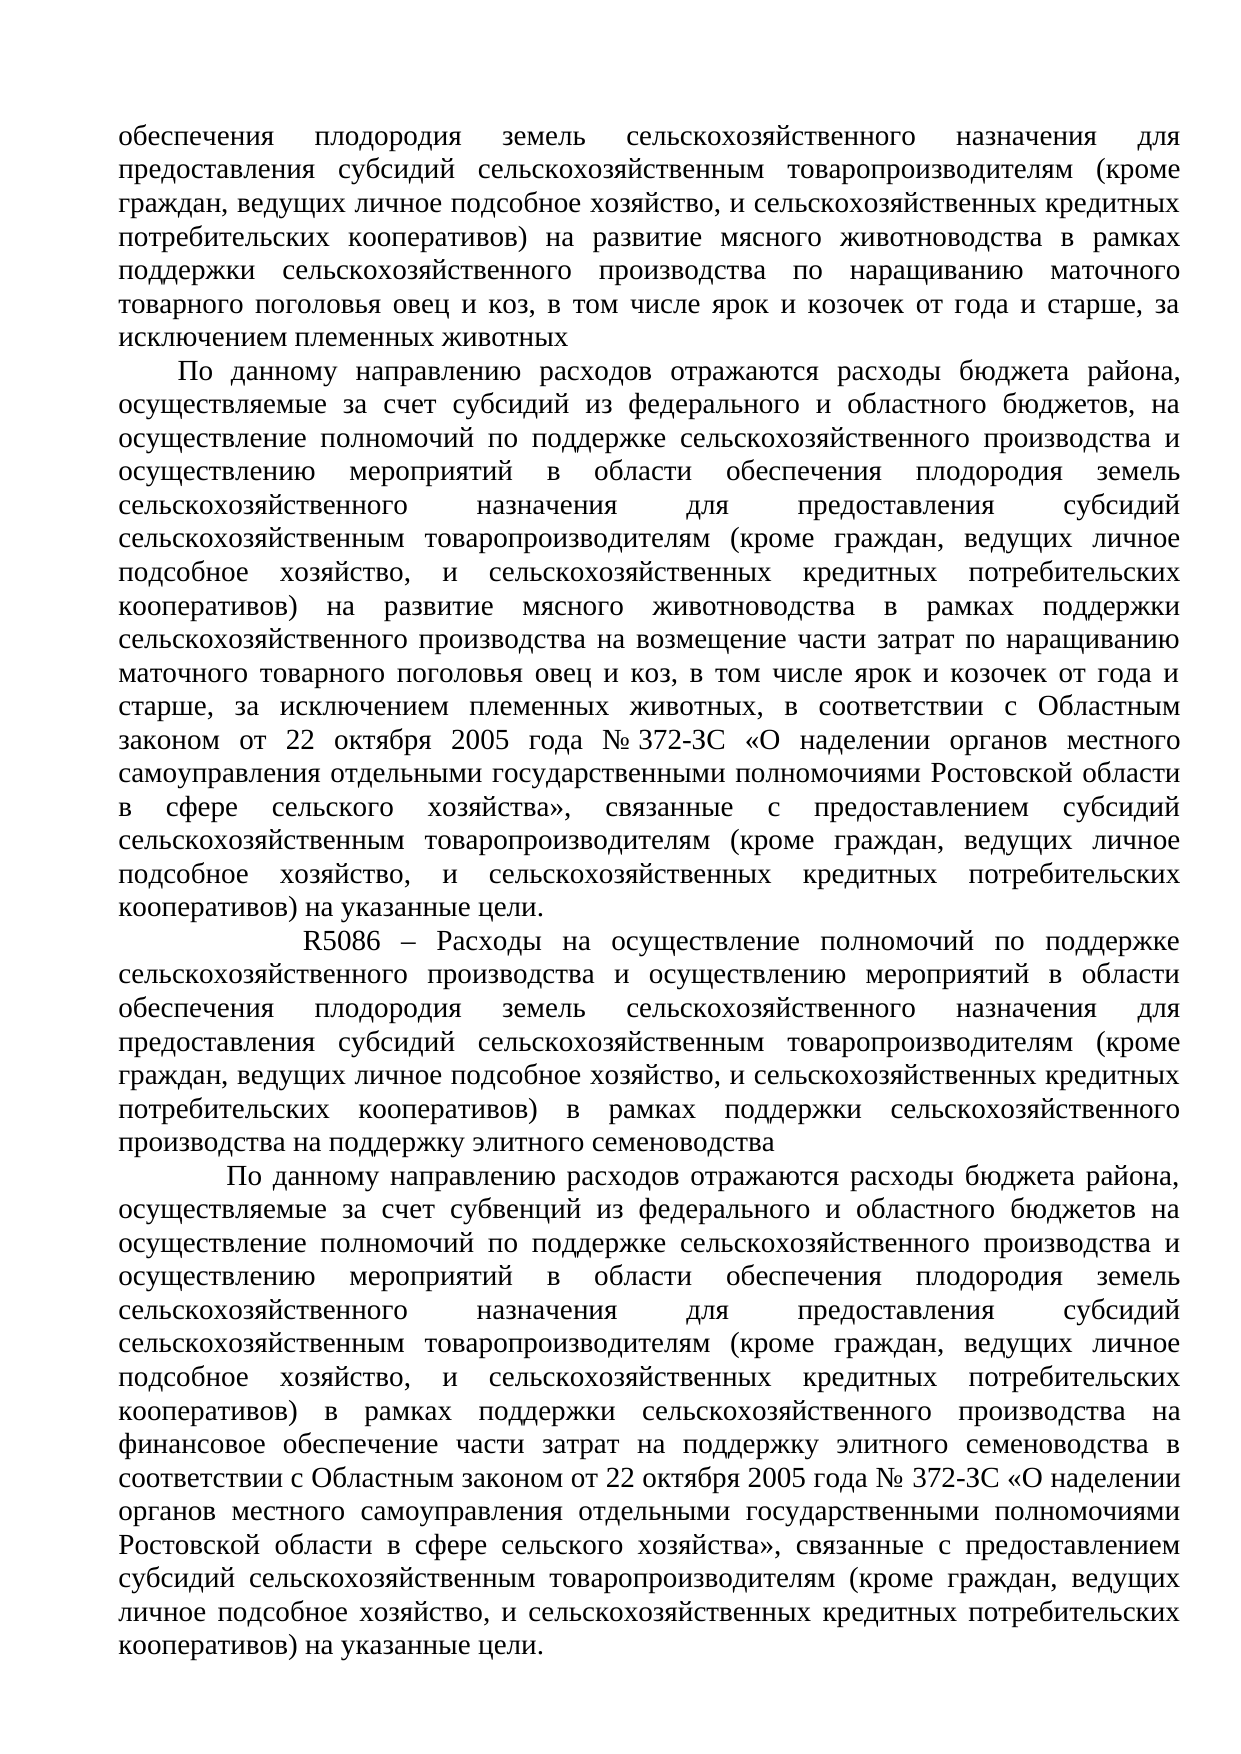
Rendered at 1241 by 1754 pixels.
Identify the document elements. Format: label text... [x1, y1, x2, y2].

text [118, 118, 1181, 353]
text По данному направлению расходов отражаются расходы бюджета района, осуществляемые за счет субсидий из федерального и областного бюджетов, на осуществление полномочий по поддержке сельскохозяйственного производства и осуществлению мероприятий в области обеспечения плодородия земель сельскохозяйственного назначения для предоставления субсидий сельскохозяйственным товаропроизводителям (кроме граждан, ведущих личное подсобное хозяйство, и сельскохозяйственных кредитных потребительских кооперативов) на развитие мясного животноводства в рамках поддержки сельскохозяйственного производства на возмещение части затрат по наращиванию маточного товарного поголовья овец и коз, в том числе ярок и козочек от года и старше, за исключением племенных животных, в соответствии с Областным законом от 22 октября 2005 года № 372-ЗС «О наделении органов местного самоуправления отдельными государственными полномочиями Ростовской области в сфере сельского хозяйства», связанные с предоставлением субсидий сельскохозяйственным товаропроизводителям (кроме граждан, ведущих личное подсобное хозяйство, и сельскохозяйственных кредитных потребительских кооперативов) на указанные цели. [118, 353, 1181, 923]
text По данному направлению расходов отражаются расходы бюджета района, осуществляемые за счет субвенций из федерального и областного бюджетов на осуществление полномочий по поддержке сельскохозяйственного производства и осуществлению мероприятий в области обеспечения плодородия земель сельскохозяйственного назначения для предоставления субсидий сельскохозяйственным товаропроизводителям (кроме граждан, ведущих личное подсобное хозяйство, и сельскохозяйственных кредитных потребительских кооперативов) в рамках поддержки сельскохозяйственного производства на финансовое обеспечение части затрат на поддержку элитного семеноводства в соответствии с Областным законом от 22 октября 2005 года № 372-ЗС «О наделении органов местного самоуправления отдельными государственными полномочиями Ростовской области в сфере сельского хозяйства», связанные с предоставлением субсидий сельскохозяйственным товаропроизводителям (кроме граждан, ведущих личное подсобное хозяйство, и сельскохозяйственных кредитных потребительских кооперативов) на указанные цели. [118, 1158, 1181, 1661]
text R5086 – Расходы на осуществление полномочий по поддержке сельскохозяйственного производства и осуществлению мероприятий в области обеспечения плодородия земель сельскохозяйственного назначения для предоставления субсидий сельскохозяйственным товаропроизводителям (кроме граждан, ведущих личное подсобное хозяйство, и сельскохозяйственных кредитных потребительских кооперативов) в рамках поддержки сельскохозяйственного производства на поддержку элитного семеноводства [118, 923, 1181, 1158]
